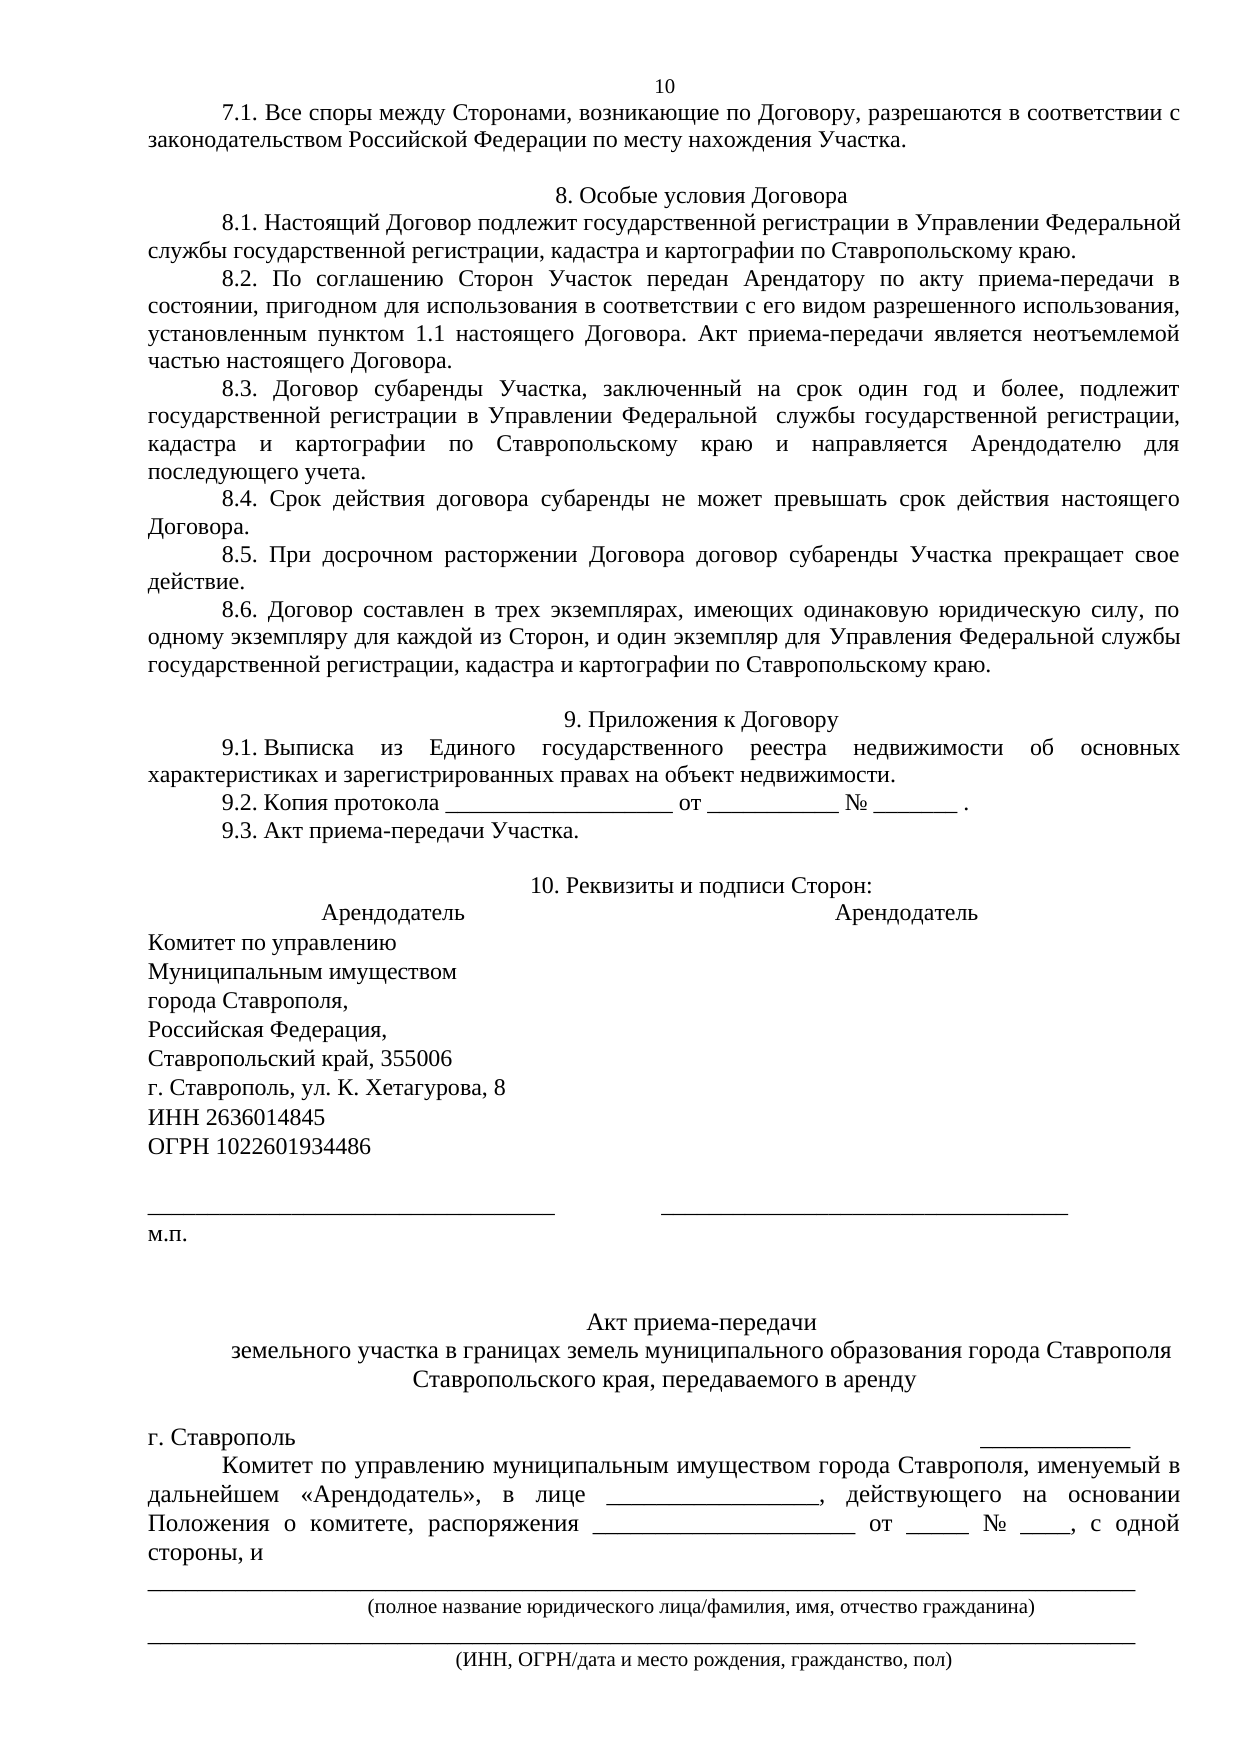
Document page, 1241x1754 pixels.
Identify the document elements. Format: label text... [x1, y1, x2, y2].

text 8.2. По соглашению Сторон Участок передан Арендатору по акту приема-передачи в состоянии, пригодном для использования в соответствии с его видом разрешенного использования, установленным пунктом 1.1 настоящего Договора. Акт приема-передачи является неотъемлемой частью настоящего Договора. [148, 263, 1181, 374]
text Комитет по управлению муниципальным имуществом города Ставрополя, именуемый в дальнейшем «Арендодатель», в лице _________________, действующего на основании Положения о комитете, распоряжения _____________________ от _____ № ____, с одной стороны, и [148, 1451, 1181, 1566]
text 9.3. Акт приема-передачи Участка. [148, 816, 1181, 843]
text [148, 1566, 1181, 1594]
text 9.1. Выписка из Единого государственного реестра недвижимости об основных характеристиках и зарегистрированных правах на объект недвижимости. [148, 733, 1181, 788]
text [148, 1618, 1181, 1647]
text 8.4. Срок действия договора субаренды не может превышать срок действия настоящего Договора. [148, 484, 1181, 539]
text 8.3. Договор субаренды Участка, заключенный на срок один год и более, подлежит государственной регистрации в Управлении Федеральной службы государственной регистрации, кадастра и картографии по Ставропольскому краю и направляется Арендодателю для последующего учета. [148, 374, 1181, 484]
text (полное название юридического лица/фамилия, имя, отчество гражданина) [148, 1594, 1181, 1618]
text 9.2. Копия протокола ___________________ от ___________ № _______ . [148, 788, 1181, 816]
text 10. Реквизиты и подписи Сторон: [148, 871, 1181, 898]
text земельного участка в границах земель муниципального образования города Ставрополя Ставропольского края, передаваемого в аренду [148, 1336, 1181, 1393]
table_header Арендодатель Комитет по управлению Муниципальным имуществом города Ставрополя, Российская Федерация, Ставропольский край, 355006 г. Ставрополь, ул. К. Хетагурова, 8 ИНН 2636014845 ОГРН 1022601934486 __________________________________ м.п. [136, 899, 650, 1307]
text 8. Особые условия Договора [148, 181, 1181, 208]
text 8.1. Настоящий Договор подлежит государственной регистрации в Управлении Федеральной службы государственной регистрации, кадастра и картографии по Ставропольскому краю. [148, 208, 1181, 263]
text 9. Приложения к Договору [148, 705, 1181, 733]
text 8.6. Договор составлен в трех экземплярах, имеющих одинаковую юридическую силу, по одному экземпляру для каждой из Сторон, и один экземпляр для Управления Федеральной службы государственной регистрации, кадастра и картографии по Ставропольскому краю. [148, 595, 1181, 678]
text (ИНН, ОГРН/дата и место рождения, гражданство, пол) [148, 1647, 1181, 1671]
text 8.5. При досрочном расторжении Договора договор субаренды Участка прекращает свое действие. [148, 539, 1181, 595]
text г. Ставрополь ____________ [148, 1422, 1181, 1451]
table_header Арендодатель __________________________________ [650, 899, 1163, 1307]
text Акт приема-передачи [148, 1307, 1181, 1336]
text 7.1. Все споры между Сторонами, возникающие по Договору, разрешаются в соответствии с законодательством Российской Федерации по месту нахождения Участка. [148, 98, 1181, 153]
